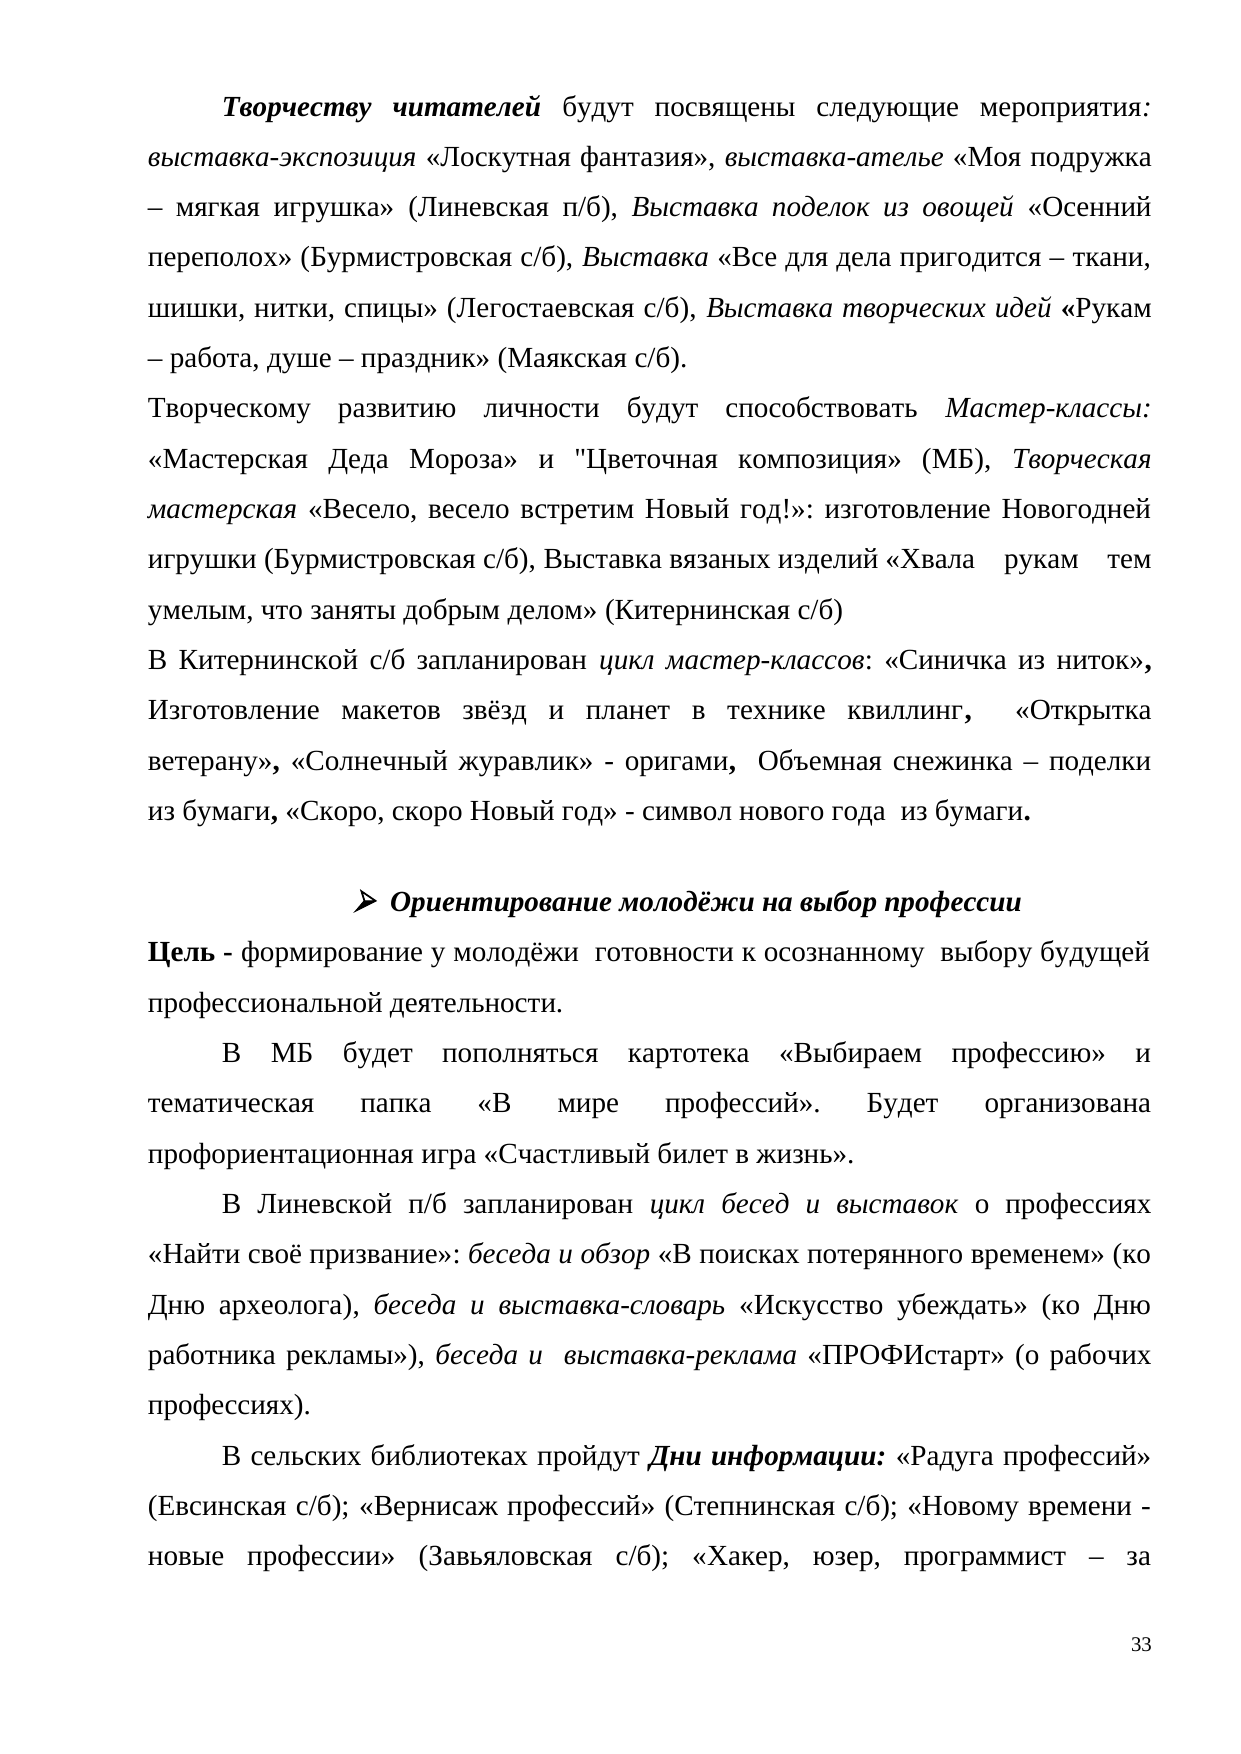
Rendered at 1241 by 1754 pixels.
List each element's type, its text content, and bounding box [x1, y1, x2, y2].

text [148, 1438, 1152, 1572]
list Ориентирование молодёжи на выбор профессии [223, 884, 1152, 918]
text В Китернинской с/б запланирован цикл мастер-классов: «Синичка из ниток», Изготовление макетов звёзд и планет в технике квиллинг, «Открытка ветерану», «Солнечный журавлик» - оригами, Объемная снежинка – поделки из бумаги, «Скоро, скоро Новый год» - символ нового года из бумаги. [148, 642, 1152, 827]
text Творческому развитию личности будут способствовать Мастер-классы: «Мастерская Деда Мороза» и "Цветочная композиция» (МБ), Творческая мастерская «Весело, весело встретим Новый год!»: изготовление Новогодней игрушки (Бурмистровская с/б), Выставка вязаных изделий «Хвала рукам тем умелым, что заняты добрым делом» (Китернинская с/б) [148, 391, 1152, 625]
text В Линевской п/б запланирован цикл бесед и выставок о профессиях «Найти своё призвание»: беседа и обзор «В поисках потерянного временем» (ко Дню археолога), беседа и выставка-словарь «Искусство убеждать» (ко Дню работника рекламы»), беседа и выставка-реклама «ПРОФИстарт» (о рабочих профессиях). [148, 1186, 1152, 1421]
text В МБ будет пополняться картотека «Выбираем профессию» и тематическая папка «В мире профессий». Будет организована профориентационная игра «Счастливый билет в жизнь». [148, 1035, 1152, 1169]
text Творчеству читателей будут посвящены следующие мероприятия: выставка-экспозиция «Лоскутная фантазия», выставка-ателье «Моя подружка – мягкая игрушка» (Линевская п/б), Выставка поделок из овощей «Осенний переполох» (Бурмистровская с/б), Выставка «Все для дела пригодится – ткани, шишки, нитки, спицы» (Легостаевская с/б), Выставка творческих идей «Рукам – работа, душе – праздник» (Маякская с/б). [148, 89, 1152, 374]
text Цель - формирование у молодёжи готовности к осознанному выбору будущей профессиональной деятельности. [148, 934, 1152, 1018]
